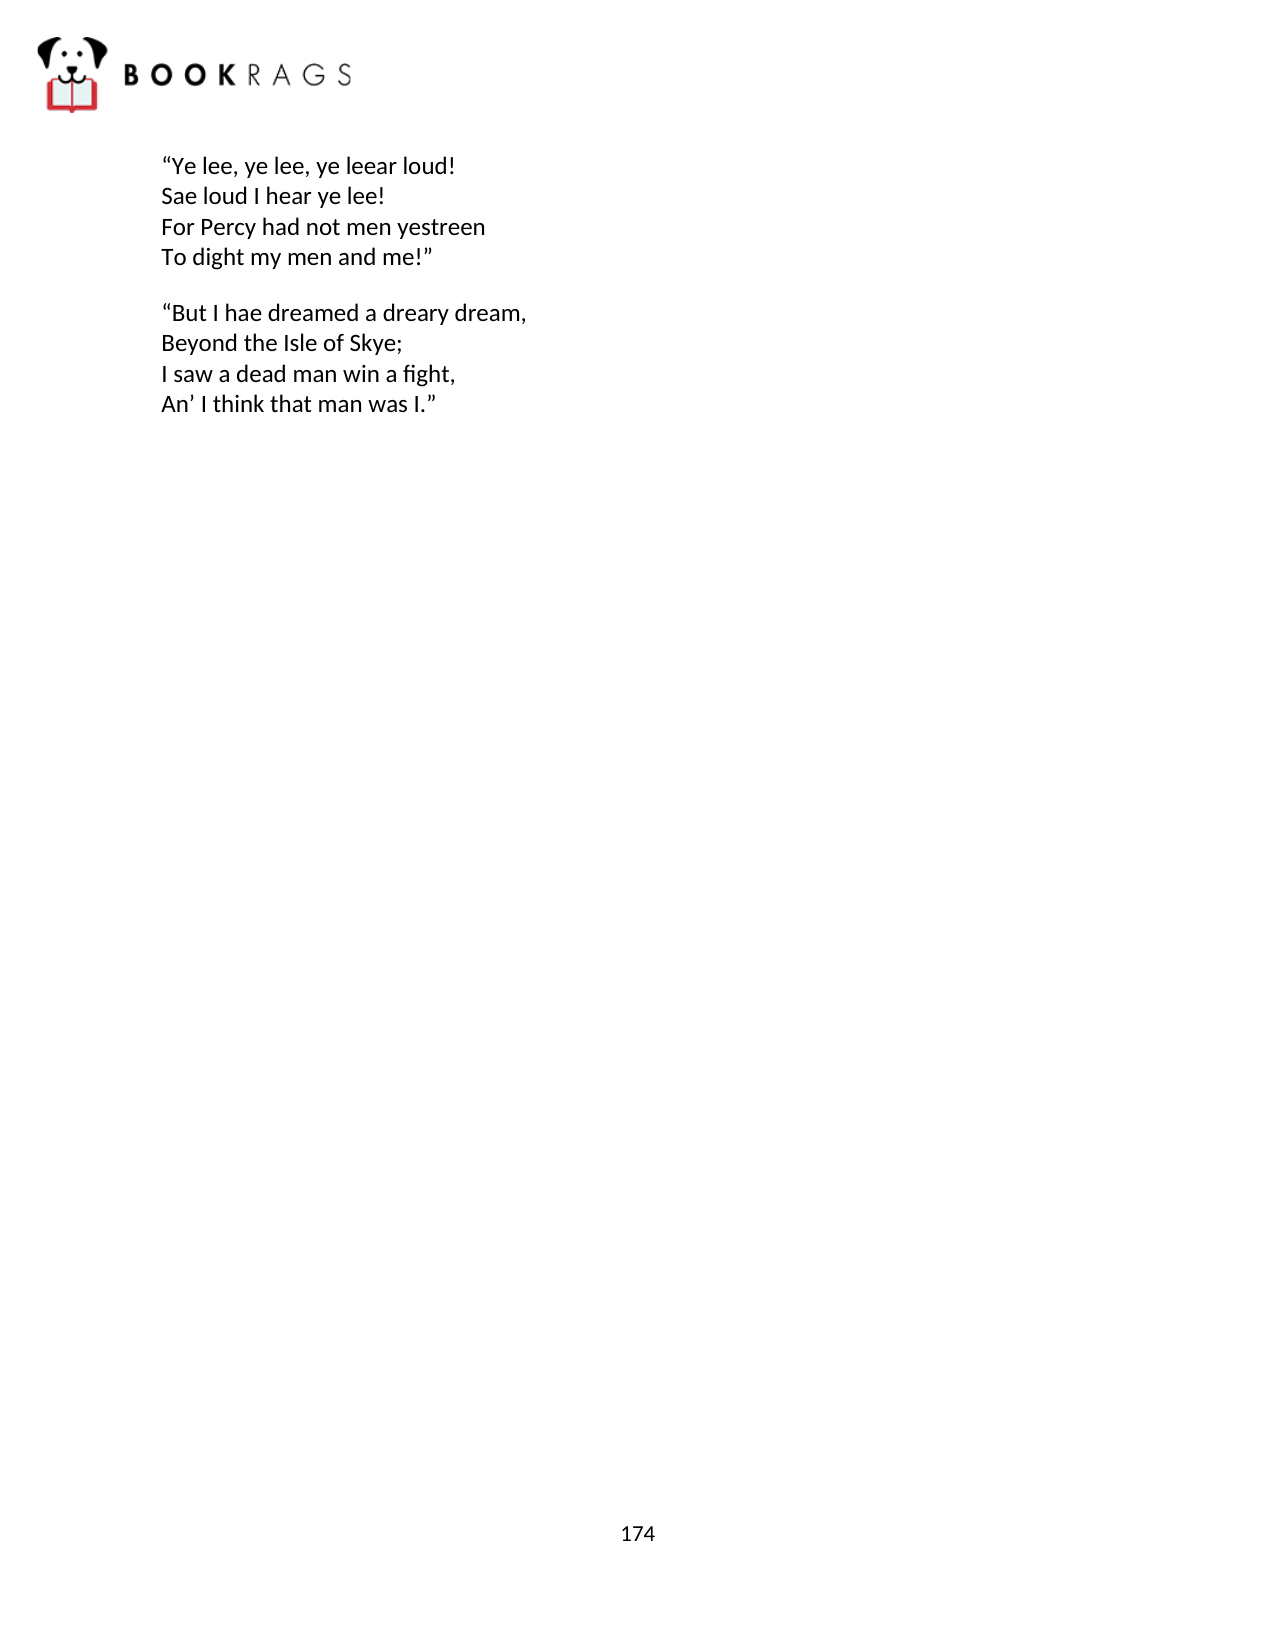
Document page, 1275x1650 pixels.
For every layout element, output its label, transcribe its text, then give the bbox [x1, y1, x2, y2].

text “Ye lee, ye lee, ye leear loud! Sae loud I hear ye lee! For Percy had not men yestreen To dight my men and me!” [150, 150, 1125, 272]
picture [37, 37, 351, 113]
text “But I hae dreamed a dreary dream, Beyond the Isle of Skye; I saw a dead man win a fight, An’ I think that man was I.” [150, 297, 1125, 419]
